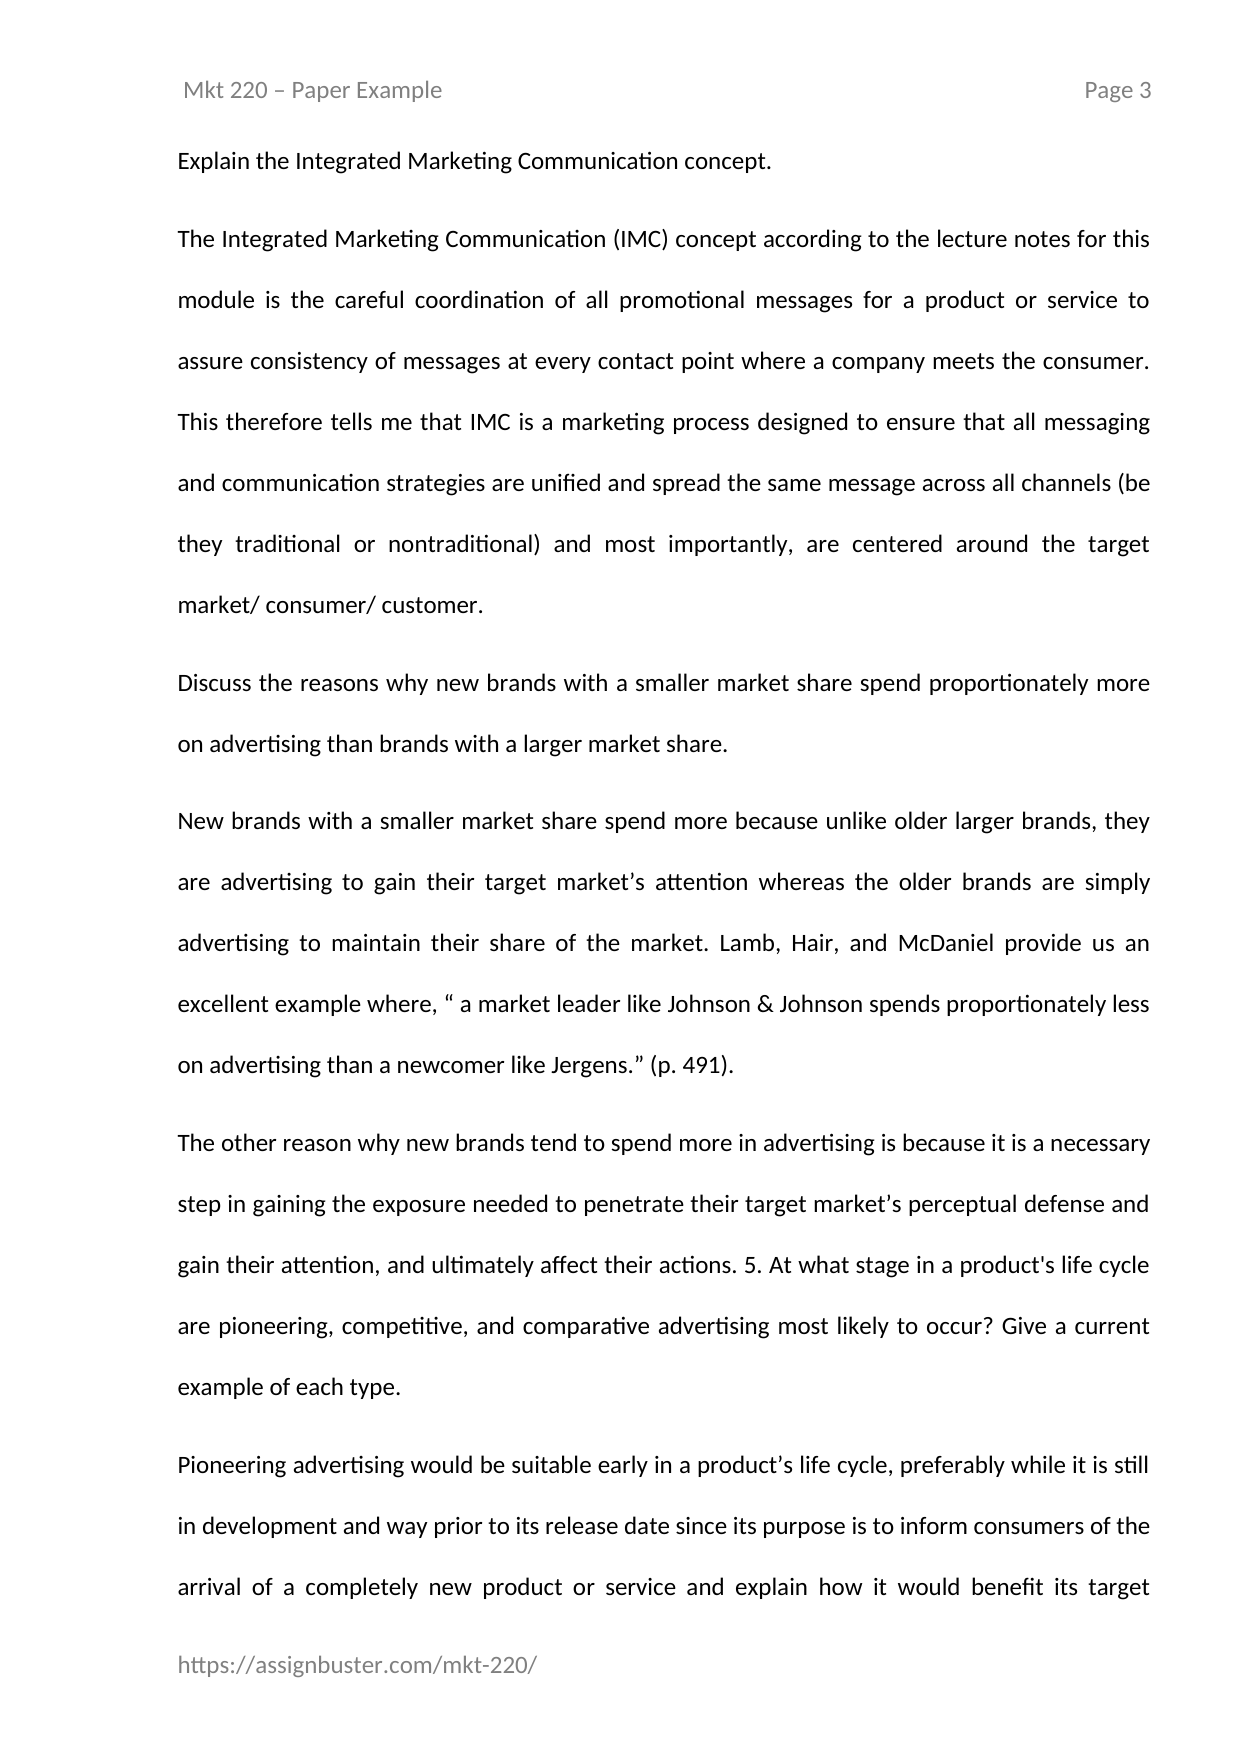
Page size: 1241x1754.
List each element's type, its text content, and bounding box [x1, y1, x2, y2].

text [177, 1449, 1152, 1602]
text The Integrated Marketing Communication (IMC) concept according to the lecture notes for this module is the careful coordination of all promotional messages for a product or service to assure consistency of messages at every contact point where a company meets the consumer. This therefore tells me that IMC is a marketing process designed to ensure that all messaging and communication strategies are unified and spread the same message across all channels (be they traditional or nontraditional) and most importantly, are centered around the target market/ consumer/ customer. [177, 223, 1152, 619]
text New brands with a smaller market share spend more because unlike older larger brands, they are advertising to gain their target market’s attention whereas the older brands are simply advertising to maintain their share of the market. Lamb, Hair, and McDaniel provide us an excellent example where, “ a market leader like Johnson & Johnson spends proportionately less on advertising than a newcomer like Jergens.” (p. 491). [177, 805, 1152, 1080]
text Discuss the reasons why new brands with a smaller market share spend proportionately more on advertising than brands with a larger market share. [177, 667, 1152, 758]
text The other reason why new brands tend to spend more in advertising is because it is a necessary step in gaining the exposure needed to penetrate their target market’s perceptual defense and gain their attention, and ultimately affect their actions. 5. At what stage in a product's life cycle are pioneering, competitive, and comparative advertising most likely to occur? Give a current example of each type. [177, 1127, 1152, 1402]
text Explain the Integrated Marketing Communication concept. [177, 145, 1152, 176]
